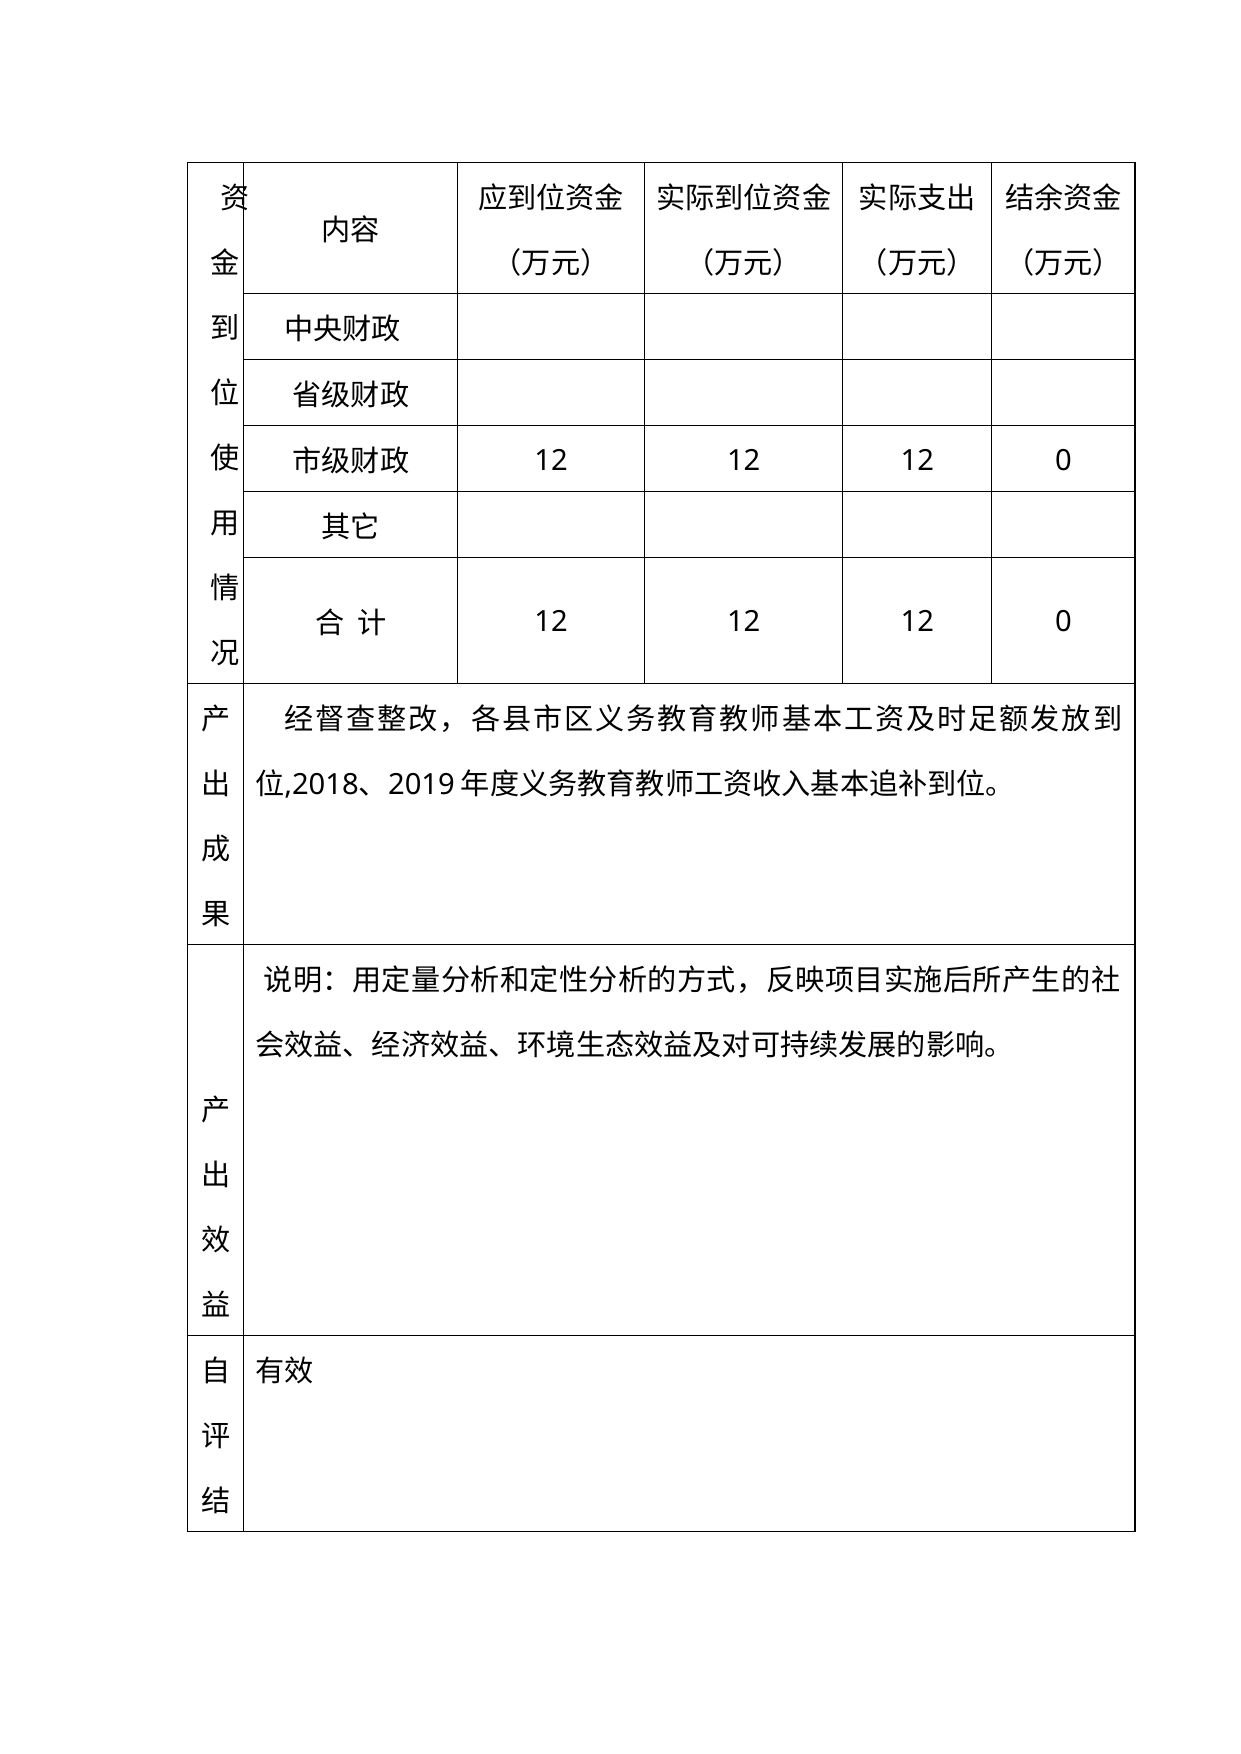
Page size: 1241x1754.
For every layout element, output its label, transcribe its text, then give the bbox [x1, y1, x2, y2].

table_cell 经督查整改，各县市区义务教育教师基本工资及时足额发放到位,2018、2019年度义务教育教师工资收入基本追补到位。 [244, 684, 1134, 944]
table_cell 12 [645, 426, 842, 491]
table_cell 说明：用定量分析和定性分析的方式，反映项目实施后所产生的社会效益、经济效益、环境生态效益及对可持续发展的影响。 [244, 945, 1134, 1335]
table_cell 应到位资金（万元） [458, 163, 644, 293]
table_cell [843, 294, 991, 359]
table_cell 合 计 [244, 558, 457, 683]
table_cell [645, 492, 842, 557]
table_cell 结余资金（万元） [992, 163, 1134, 293]
table_cell 产出成果 [188, 684, 243, 944]
table_cell [843, 492, 991, 557]
table_cell 12 [645, 558, 842, 683]
table_cell 0 [992, 426, 1134, 491]
table_cell 12 [458, 558, 644, 683]
table_cell 自评结论 [188, 1336, 243, 1531]
table_cell [458, 492, 644, 557]
table_cell 资金到位使用情况 [188, 163, 243, 683]
table_cell [645, 294, 842, 359]
table_cell [992, 360, 1134, 425]
table_cell [458, 294, 644, 359]
table_cell 12 [843, 426, 991, 491]
table_cell 有效 [244, 1336, 1134, 1531]
table_cell 12 [458, 426, 644, 491]
table_cell 中央财政 [244, 294, 457, 359]
table_cell 实际支出（万元） [843, 163, 991, 293]
table_cell 市级财政 [244, 426, 457, 491]
table_cell [645, 360, 842, 425]
table_cell [992, 294, 1134, 359]
table_cell 产出效益 [188, 945, 243, 1335]
table_cell 实际到位资金（万元） [645, 163, 842, 293]
table_cell 内容 [244, 163, 457, 293]
table_cell [458, 360, 644, 425]
table_cell [992, 492, 1134, 557]
table_cell 其它 [244, 492, 457, 557]
table_cell [843, 360, 991, 425]
table_cell 12 [843, 558, 991, 683]
table_cell 省级财政 [244, 360, 457, 425]
table_cell 0 [992, 558, 1134, 683]
